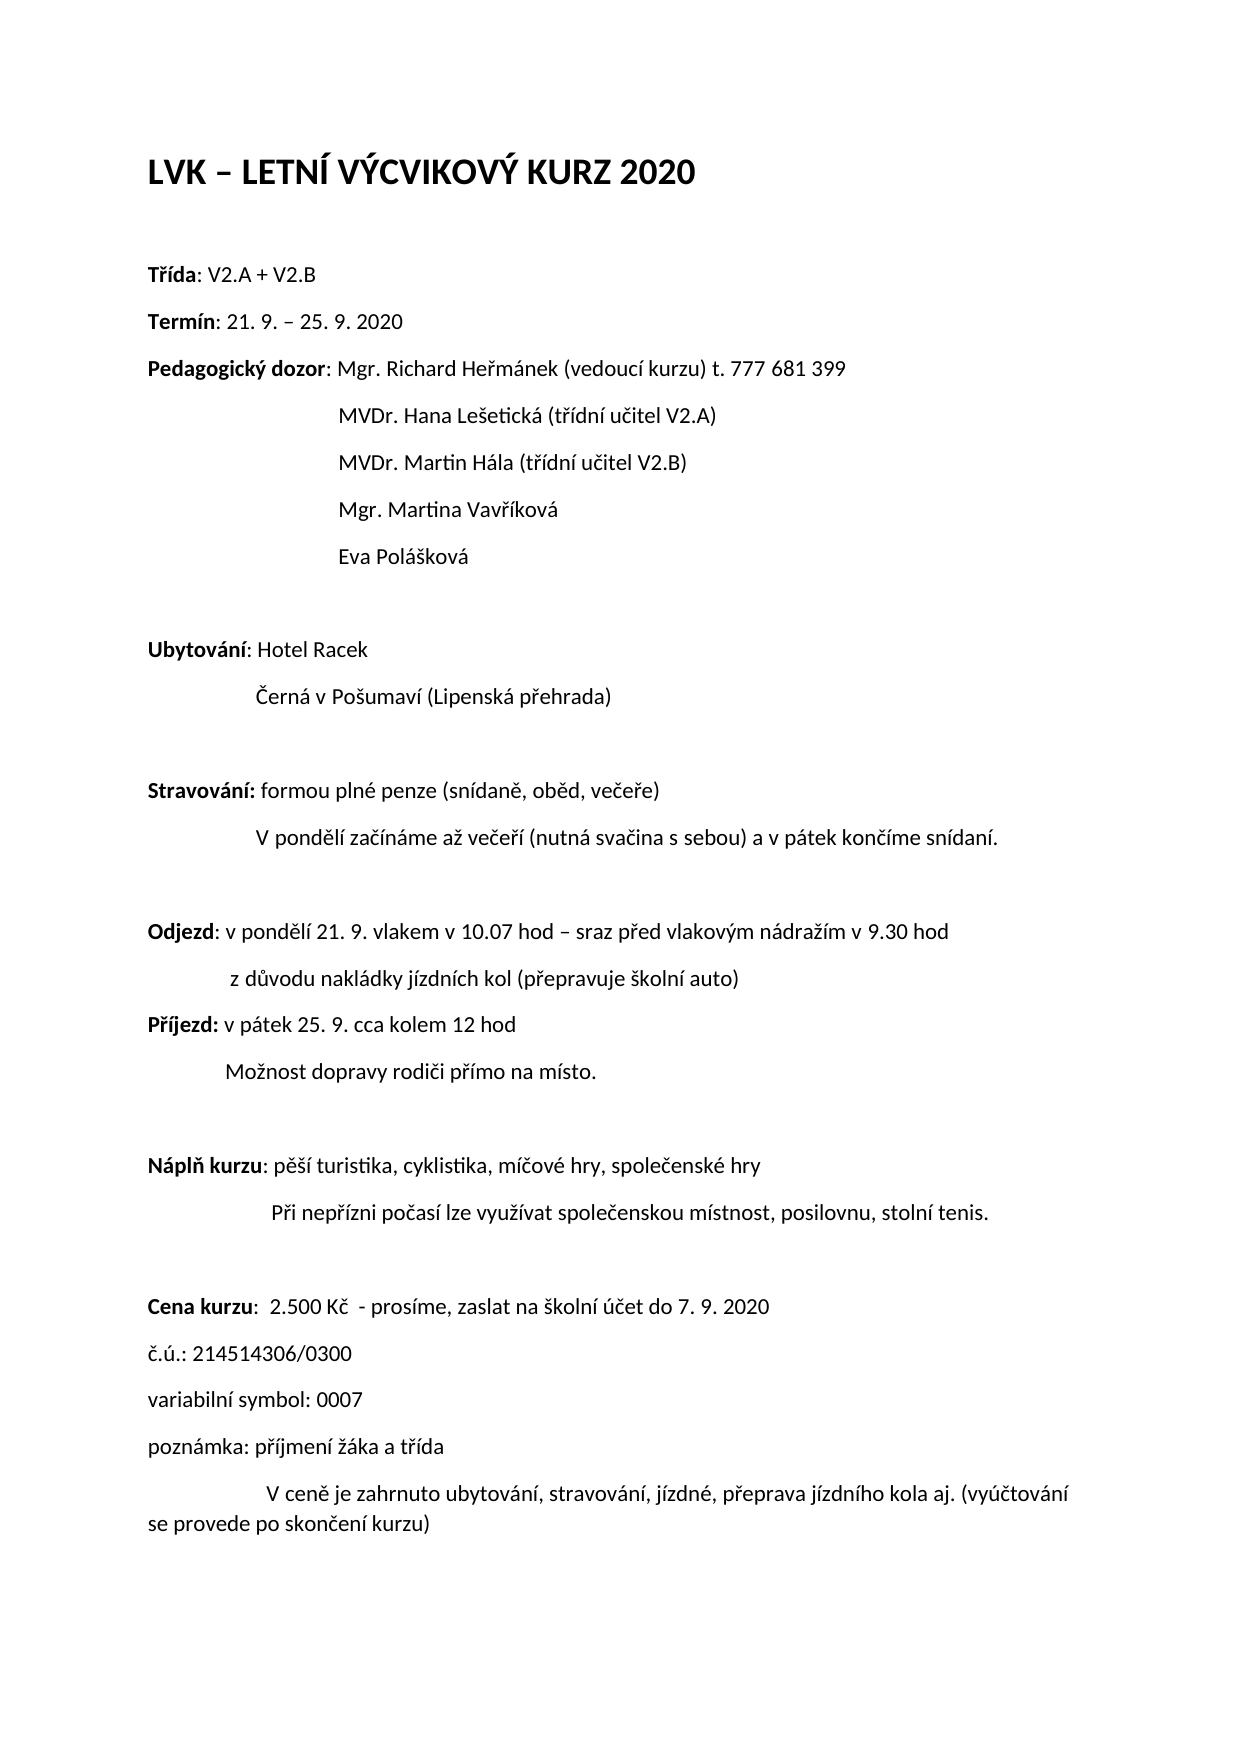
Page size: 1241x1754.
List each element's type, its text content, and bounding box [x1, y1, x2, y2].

text Třída: V2.A + V2.B [148, 261, 1093, 289]
text Termín: 21. 9. – 25. 9. 2020 [148, 307, 1093, 336]
text Cena kurzu: 2.500 Kč - prosíme, zaslat na školní účet do 7. 9. 2020 [148, 1292, 1093, 1320]
text Stravování: formou plné penze (snídaně, oběd, večeře) [148, 776, 1093, 804]
text Černá v Pošumaví (Lipenská přehrada) [148, 682, 1093, 711]
text Pedagogický dozor: Mgr. Richard Heřmánek (vedoucí kurzu) t. 777 681 399 [148, 354, 1093, 382]
text z důvodu nakládky jízdních kol (přepravuje školní auto) [148, 964, 1093, 992]
text Mgr. Martina Vavříková [148, 495, 1093, 523]
text V ceně je zahrnuto ubytování, stravování, jízdné, přeprava jízdního kola aj. (vyúčtování se provede po skončení kurzu) [148, 1479, 1093, 1538]
text Odjezd: v pondělí 21. 9. vlakem v 10.07 hod – sraz před vlakovým nádražím v 9.30 hod [148, 917, 1093, 945]
text Ubytování: Hotel Racek [148, 636, 1093, 664]
text Možnost dopravy rodiči přímo na místo. [148, 1057, 1093, 1086]
text Náplň kurzu: pěší turistika, cyklistika, míčové hry, společenské hry [148, 1151, 1093, 1179]
text MVDr. Martin Hála (třídní učitel V2.B) [148, 448, 1093, 476]
text variabilní symbol: 0007 [148, 1386, 1093, 1414]
text Eva Polášková [148, 542, 1093, 570]
text poznámka: příjmení žáka a třída [148, 1432, 1093, 1461]
text V pondělí začínáme až večeří (nutná svačina s sebou) a v pátek končíme snídaní. [148, 823, 1093, 851]
text Při nepřízni počasí lze využívat společenskou místnost, posilovnu, stolní tenis. [148, 1198, 1093, 1226]
text Příjezd: v pátek 25. 9. cca kolem 12 hod [148, 1011, 1093, 1039]
text LVK – LETNÍ VÝCVIKOVÝ KURZ 2020 [148, 148, 1093, 193]
text č.ú.: 214514306/0300 [148, 1339, 1093, 1367]
text MVDr. Hana Lešetická (třídní učitel V2.A) [148, 401, 1093, 429]
